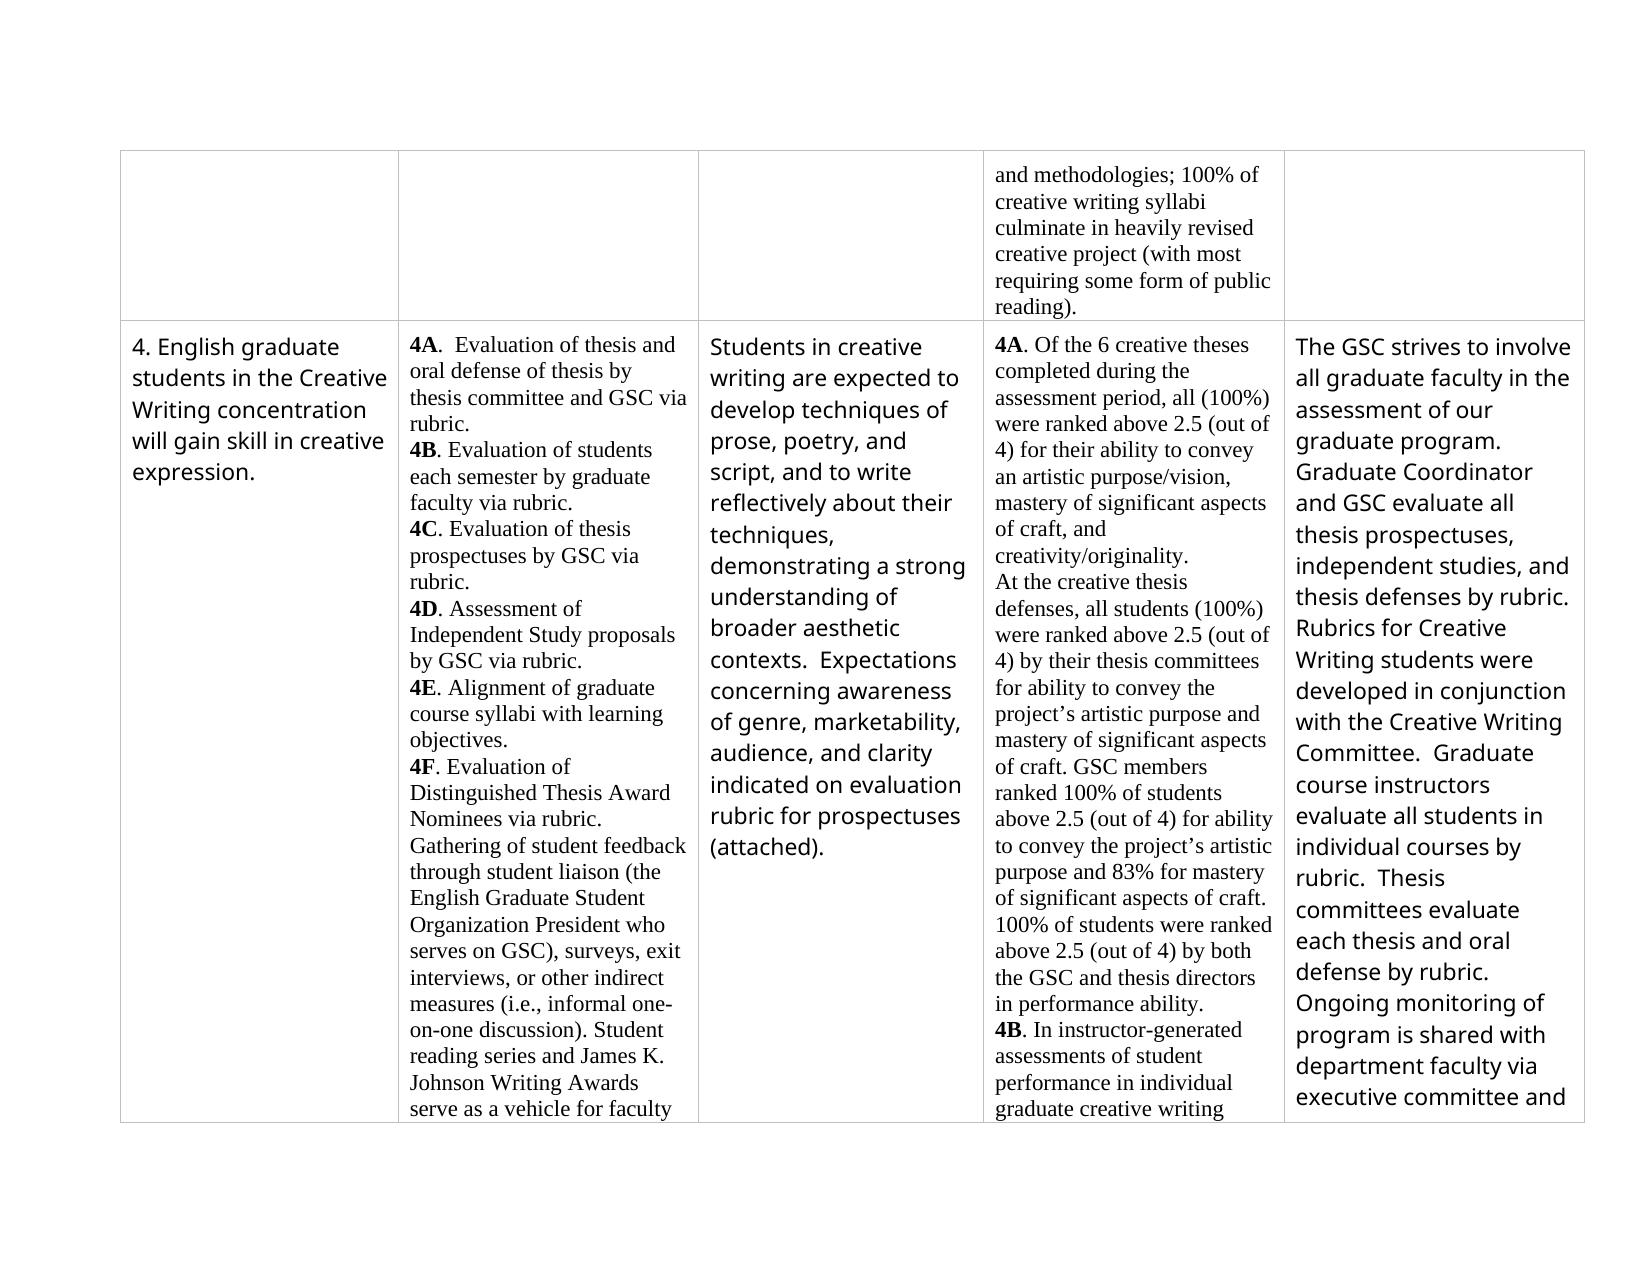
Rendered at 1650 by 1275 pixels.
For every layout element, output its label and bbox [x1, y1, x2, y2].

table_cell [1285, 321, 1584, 1122]
table_cell [1285, 151, 1584, 319]
table_cell [699, 321, 983, 1122]
table_cell [121, 151, 398, 319]
table_cell [984, 151, 1284, 319]
table_cell [984, 321, 1284, 1122]
table_cell [399, 321, 698, 1122]
table_cell [699, 151, 983, 319]
table_cell [121, 321, 398, 1122]
table_cell [399, 151, 698, 319]
